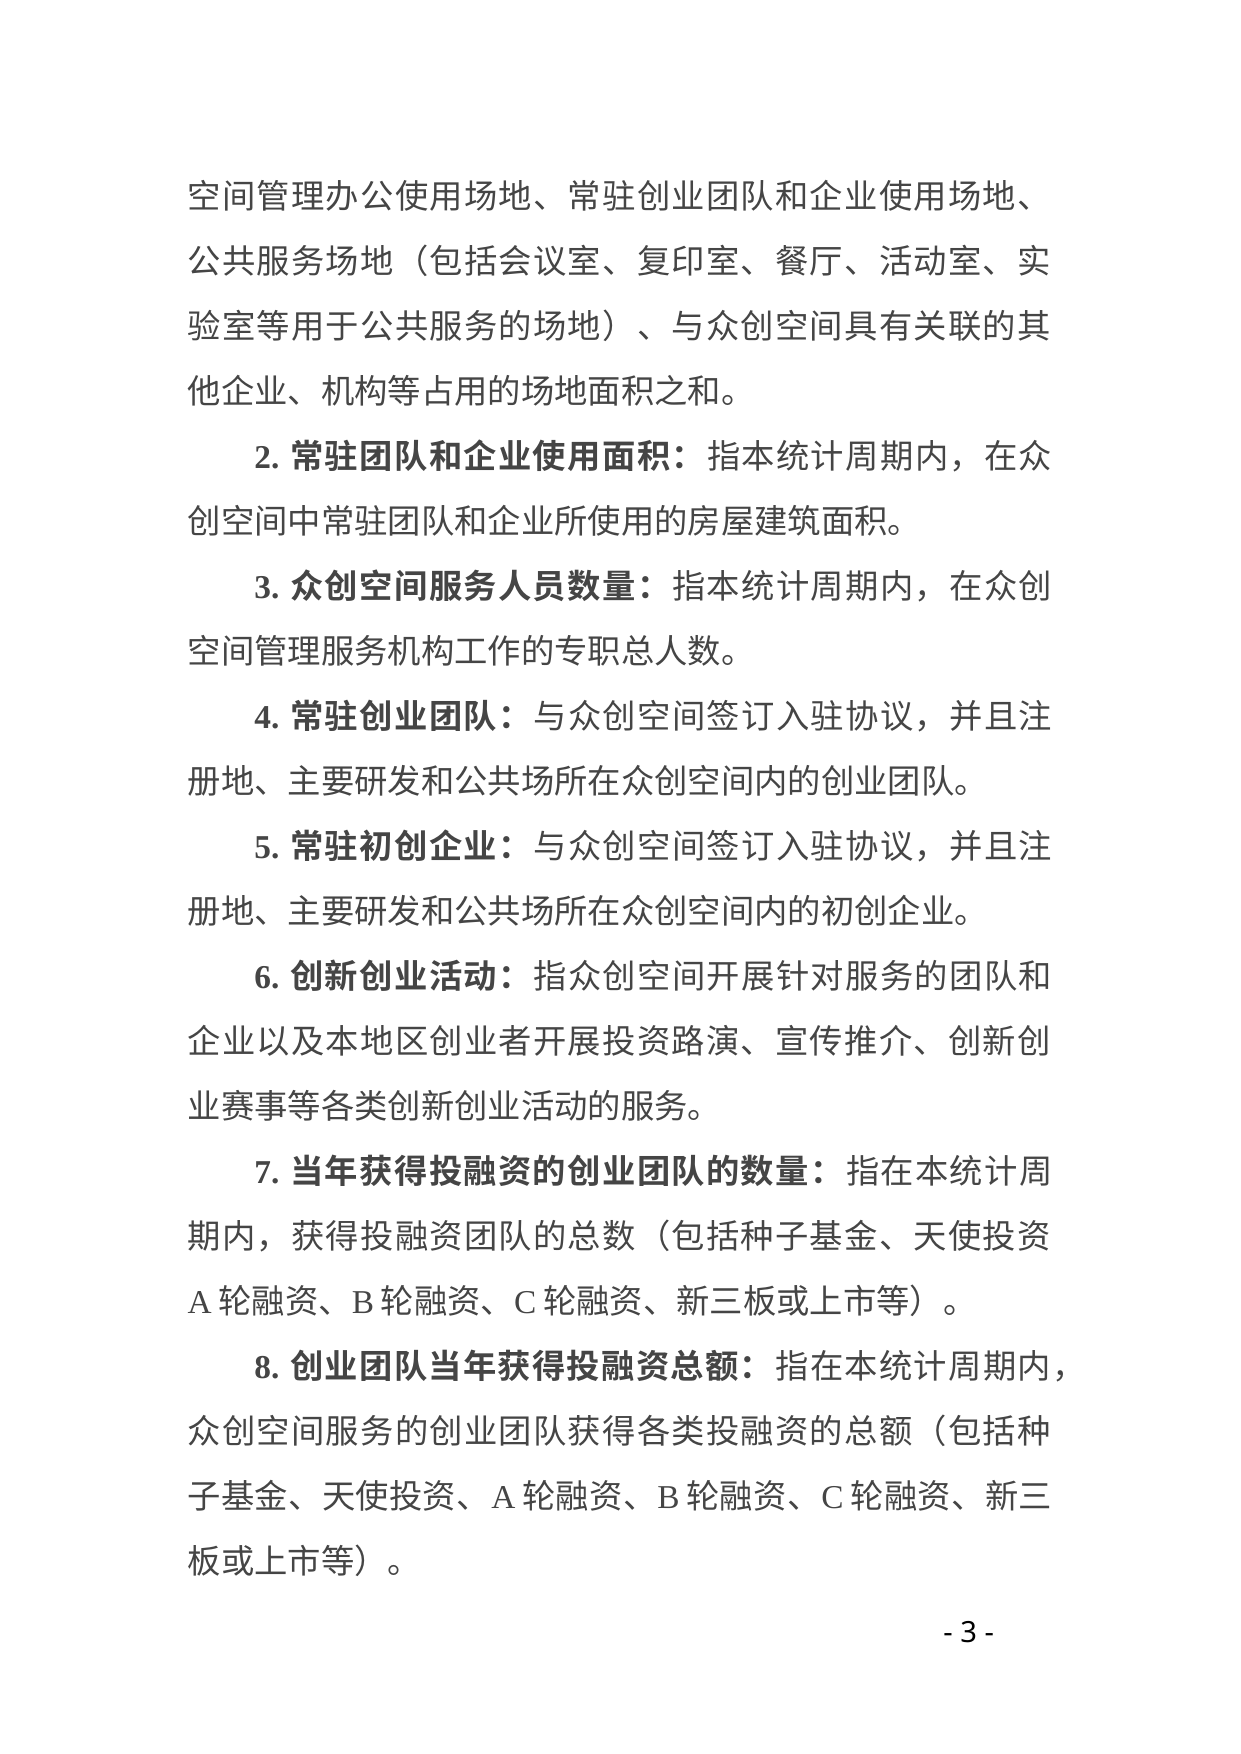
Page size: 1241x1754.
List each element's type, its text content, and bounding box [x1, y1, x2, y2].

text 8. 创业团队当年获得投融资总额：指在本统计周期内，众创空间服务的创业团队获得各类投融资的总额（包括种子基金、天使投资、A轮融资、B轮融资、C轮融资、新三板或上市等）。 [187, 1332, 1053, 1592]
text 3. 众创空间服务人员数量：指本统计周期内，在众创空间管理服务机构工作的专职总人数。 [187, 552, 1053, 682]
text 7. 当年获得投融资的创业团队的数量：指在本统计周期内，获得投融资团队的总数（包括种子基金、天使投资、A轮融资、B轮融资、C轮融资、新三板或上市等）。 [187, 1137, 1053, 1332]
text 2. 常驻团队和企业使用面积：指本统计周期内，在众创空间中常驻团队和企业所使用的房屋建筑面积。 [187, 422, 1053, 552]
text 6. 创新创业活动：指众创空间开展针对服务的团队和企业以及本地区创业者开展投资路演、宣传推介、创新创业赛事等各类创新创业活动的服务。 [187, 942, 1053, 1137]
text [187, 162, 1053, 422]
text 5. 常驻初创企业：与众创空间签订入驻协议，并且注册地、主要研发和公共场所在众创空间内的初创企业。 [187, 812, 1053, 942]
text 4. 常驻创业团队：与众创空间签订入驻协议，并且注册地、主要研发和公共场所在众创空间内的创业团队。 [187, 682, 1053, 812]
